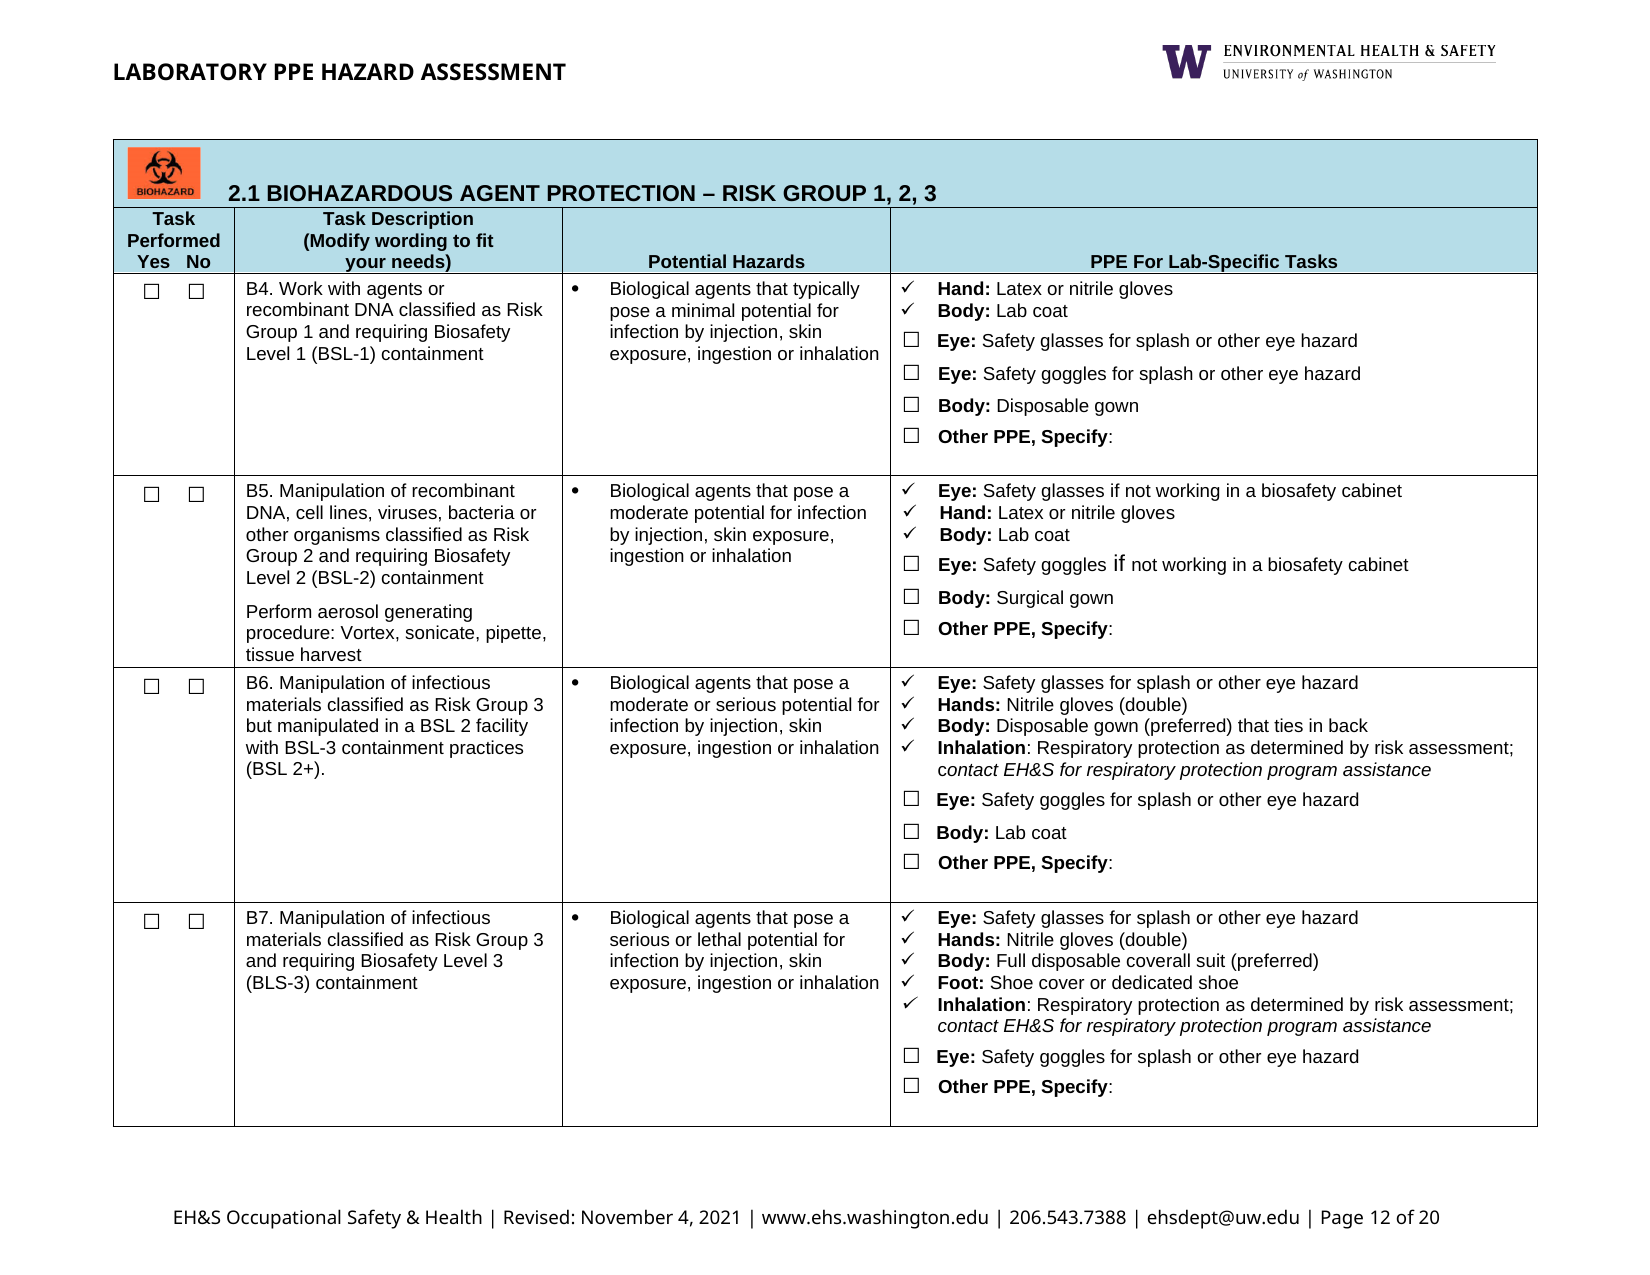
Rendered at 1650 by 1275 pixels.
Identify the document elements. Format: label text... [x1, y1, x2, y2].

table_cell [114, 903, 234, 1126]
table_cell Hand: Latex or nitrile gloves Body: Lab coat Eye: Safety glasses for splash or other eye hazard Eye: Safety goggles for splash or other eye hazard Body: Disposable gown Other PPE, Specify: [891, 274, 1537, 475]
table_cell Eye: Safety glasses if not working in a biosafety cabinet Hand: Latex or nitrile gloves Body: Lab coat Eye: Safety goggles if not working in a biosafety cabinet Body: Surgical gown Other PPE, Specify: [891, 476, 1537, 667]
table_cell PPE For Lab-Specific Tasks [891, 208, 1537, 272]
table_cell B4. Work with agents or recombinant DNA classified as Risk Group 1 and requiring Biosafety Level 1 (BSL-1) containment [235, 274, 562, 475]
table_header 2.1 BIOHAZARDOUS AGENT PROTECTION – RISK GROUP 1, 2, 3 [114, 140, 1537, 207]
table_cell [114, 668, 234, 902]
table_cell [114, 476, 234, 667]
picture [1162, 45, 1496, 81]
table_cell Biological agents that pose a serious or lethal potential for infection by injection, skin exposure, ingestion or inhalation [563, 903, 890, 1126]
table_cell Potential Hazards [563, 208, 890, 272]
table_cell B6. Manipulation of infectious materials classified as Risk Group 3 but manipulated in a BSL 2 facility with BSL-3 containment practices (BSL 2+). [235, 668, 562, 902]
table_cell Task Description (Modify wording to fit your needs) [235, 208, 562, 272]
table_cell B5. Manipulation of recombinant DNA, cell lines, viruses, bacteria or other organisms classified as Risk Group 2 and requiring Biosafety Level 2 (BSL-2) containment Perform aerosol generating procedure: Vortex, sonicate, pipette, tissue harvest [235, 476, 562, 667]
table_cell [114, 274, 234, 475]
table_cell Eye: Safety glasses for splash or other eye hazard Hands: Nitrile gloves (double) Body: Disposable gown (preferred) that ties in back Inhalation: Respiratory protection as determined by risk assessment; contact EH&S for respiratory protection program assistance Eye: Safety goggles for splash or other eye hazard Body: Lab coat Other PPE, Specify: [891, 668, 1537, 902]
table_cell Biological agents that typically pose a minimal potential for infection by injection, skin exposure, ingestion or inhalation [563, 274, 890, 475]
table_cell Biological agents that pose a moderate or serious potential for infection by injection, skin exposure, ingestion or inhalation [563, 668, 890, 902]
table_cell B7. Manipulation of infectious materials classified as Risk Group 3 and requiring Biosafety Level 3 (BLS-3) containment [235, 903, 562, 1126]
table_cell Biological agents that pose a moderate potential for infection by injection, skin exposure, ingestion or inhalation [563, 476, 890, 667]
table_cell Eye: Safety glasses for splash or other eye hazard Hands: Nitrile gloves (double) Body: Full disposable coverall suit (preferred) Foot: Shoe cover or dedicated shoe Inhalation: Respiratory protection as determined by risk assessment; contact EH&S for respiratory protection program assistance Eye: Safety goggles for splash or other eye hazard Other PPE, Specify: [891, 903, 1537, 1126]
table_cell Task Performed Yes No [114, 208, 234, 272]
